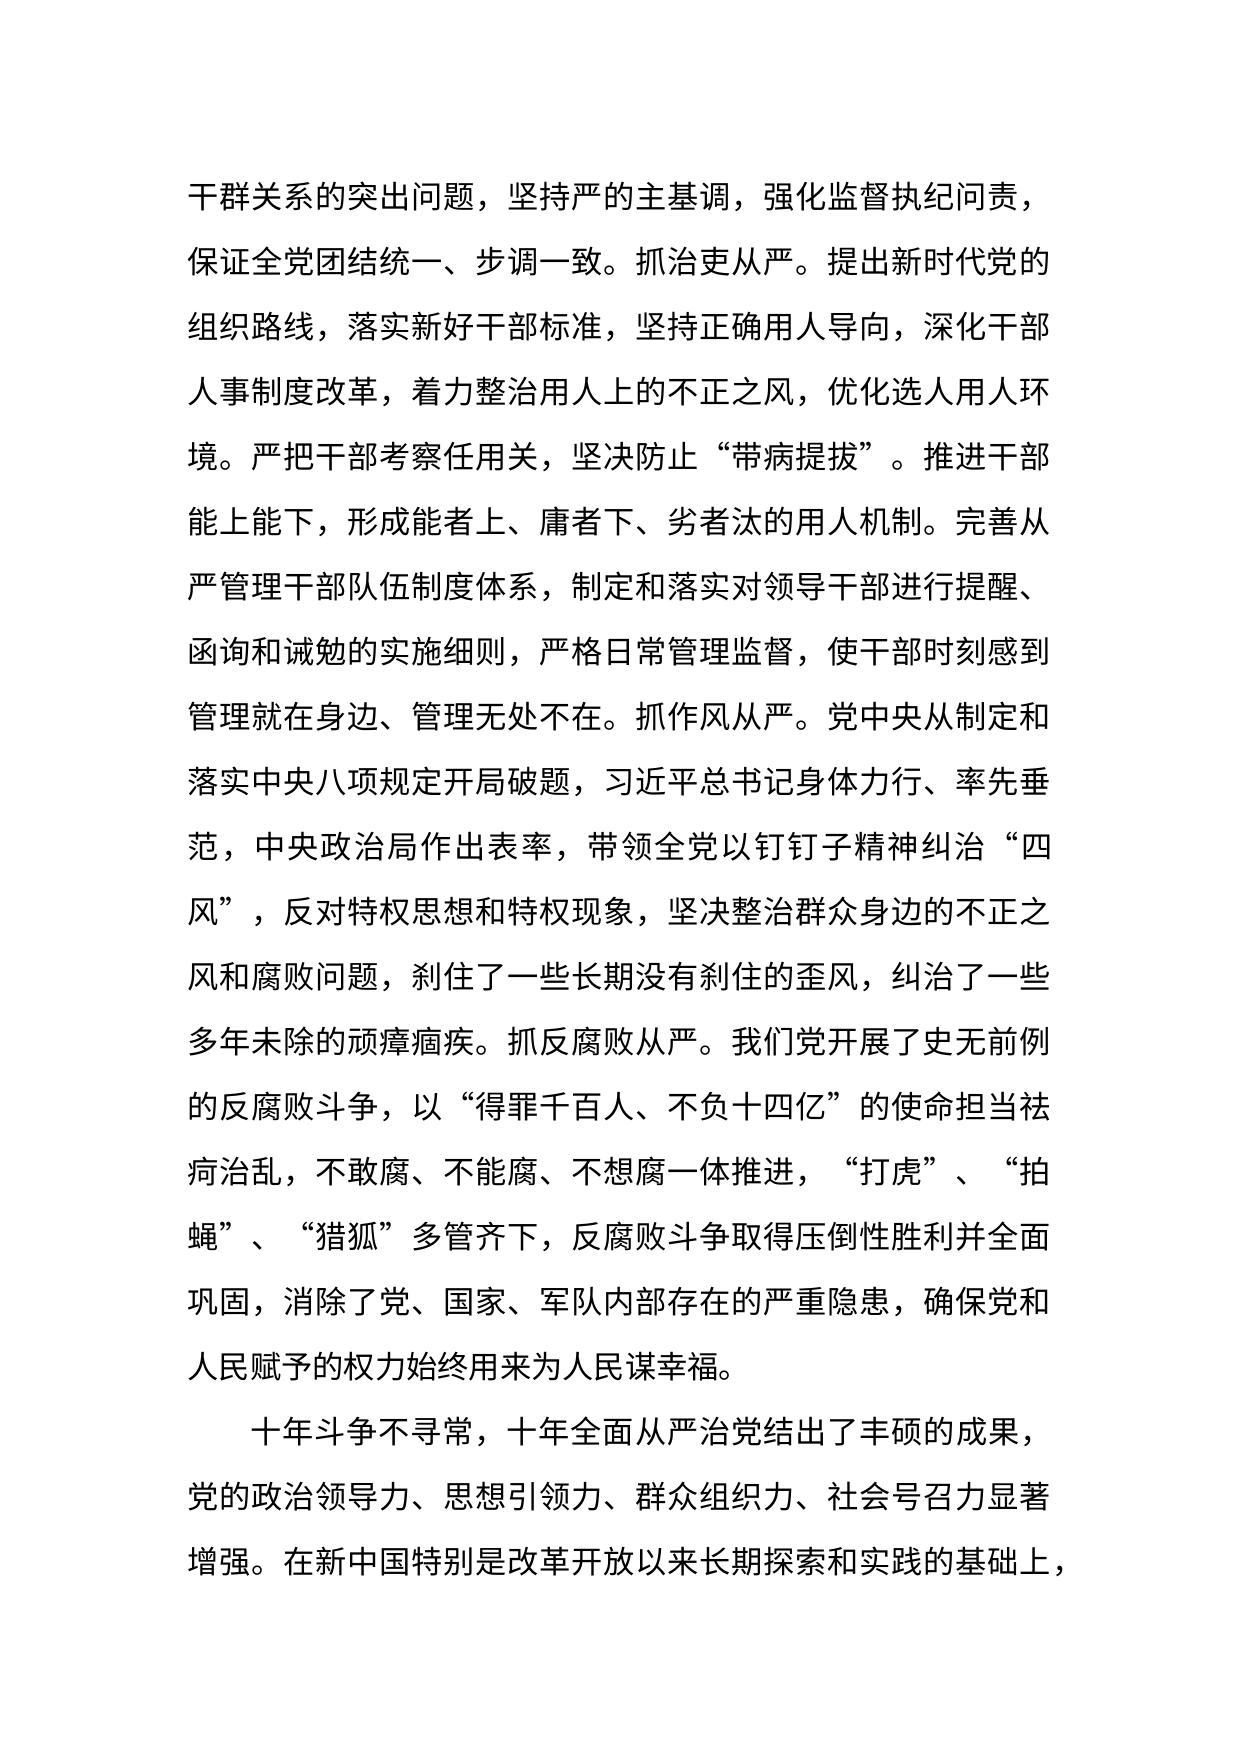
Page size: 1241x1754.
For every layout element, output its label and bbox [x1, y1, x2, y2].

text [187, 162, 1053, 1397]
text [187, 1397, 1053, 1592]
